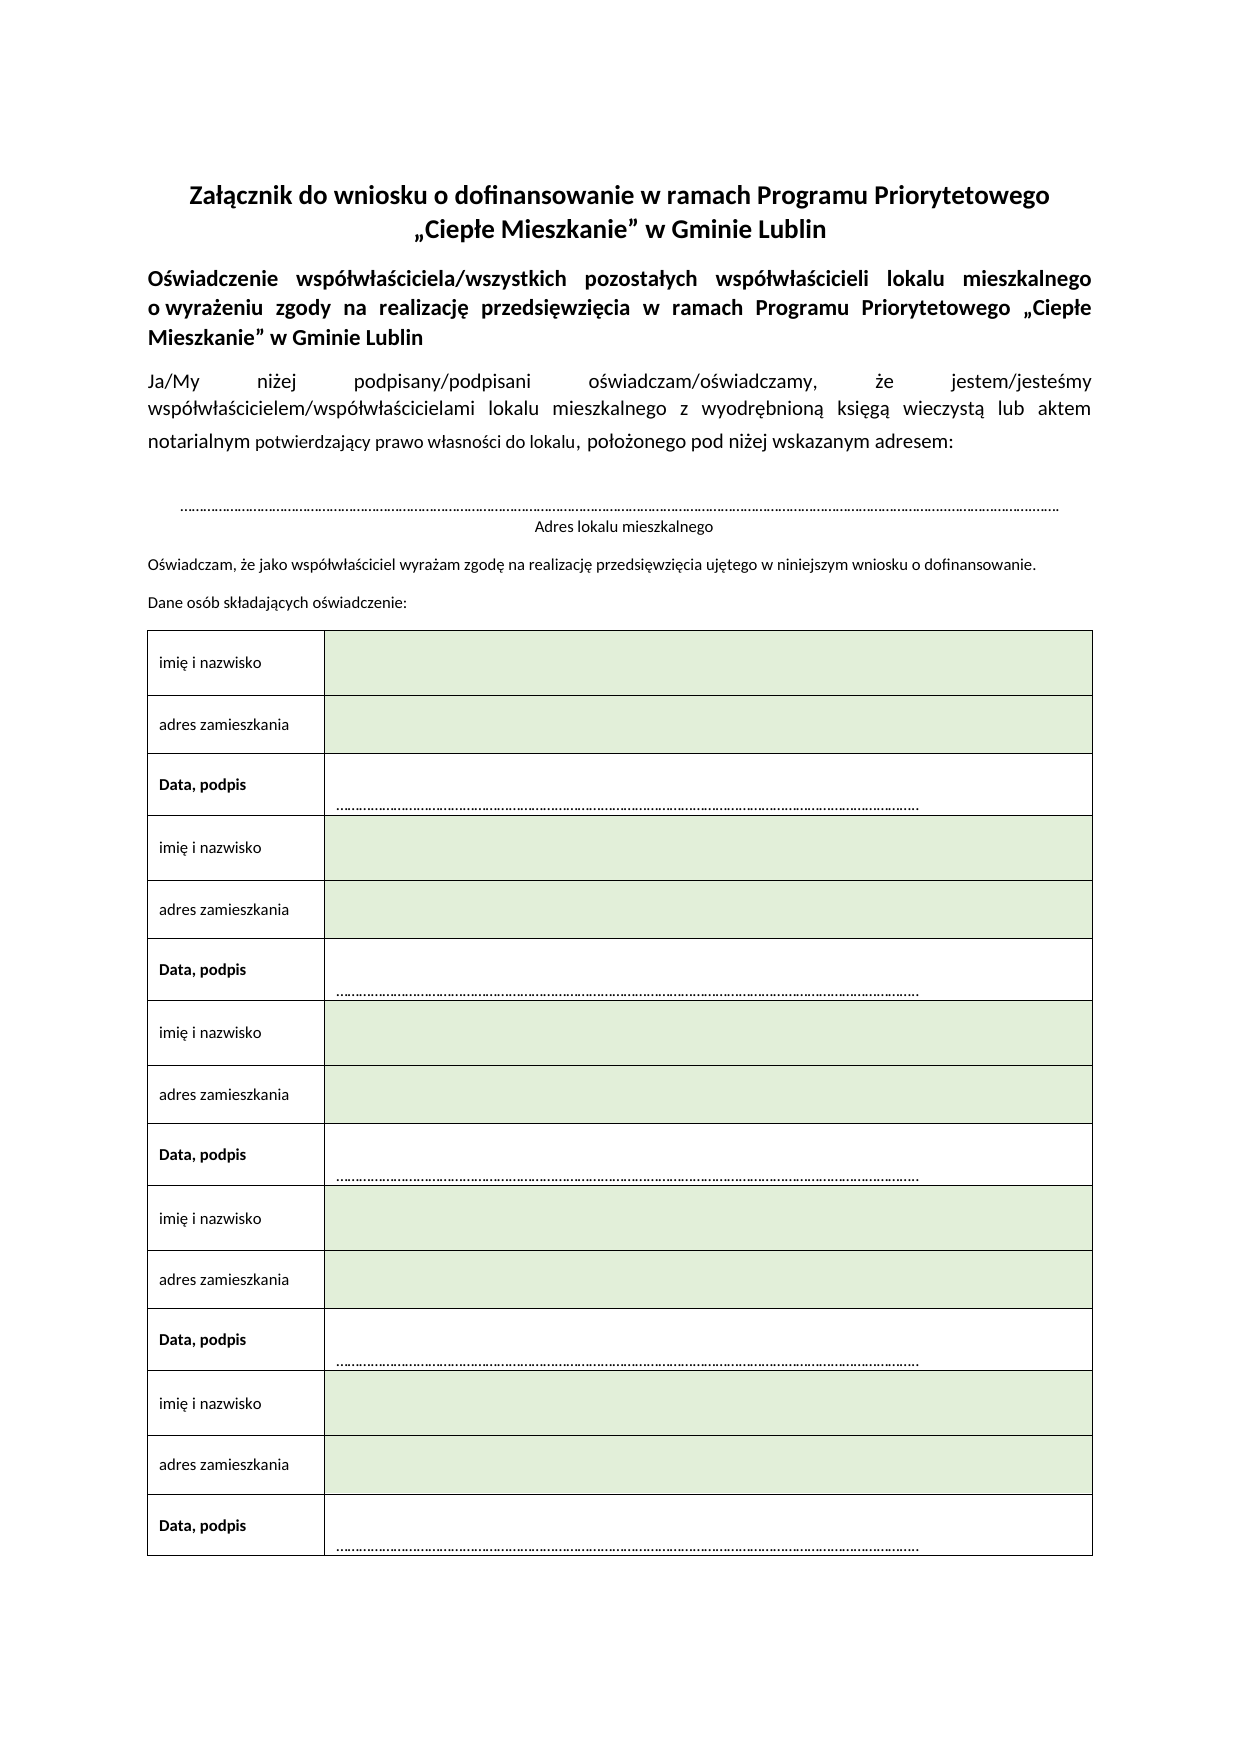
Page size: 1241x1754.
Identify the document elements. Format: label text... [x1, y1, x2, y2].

table_cell [325, 1066, 1092, 1123]
table_cell imię i nazwisko [148, 816, 324, 880]
table_cell …………………………………………………………………………………………………………………………………….. [325, 939, 1092, 1000]
table_cell [325, 1186, 1092, 1250]
text Ja/My niżej podpisany/podpisani oświadczam/oświadczamy, że jestem/jesteśmy współwłaścicielem/współwłaścicielami lokalu mieszkalnego z wyodrębnioną księgą wieczystą lub aktem notarialnym potwierdzający prawo własności do lokalu, położonego pod niżej wskazanym adresem: [148, 369, 1093, 455]
text Dane osób składających oświadczenie: [148, 592, 1093, 612]
table_cell Data, podpis [148, 1495, 324, 1555]
table_cell imię i nazwisko [148, 1001, 324, 1065]
table_header imię i nazwisko [148, 631, 324, 695]
table_cell [325, 696, 1092, 753]
table_cell Data, podpis [148, 1124, 324, 1185]
table_cell …………………………………………………………………………………………………………………………………….. [325, 1124, 1092, 1185]
table_cell adres zamieszkania [148, 696, 324, 753]
text Załącznik do wniosku o dofinansowanie w ramach Programu Priorytetowego „Ciepłe Mieszkanie” w Gminie Lublin [148, 178, 1093, 246]
table_header [325, 631, 1092, 695]
table_cell imię i nazwisko [148, 1371, 324, 1435]
table_cell Data, podpis [148, 754, 324, 815]
table_cell adres zamieszkania [148, 1251, 324, 1308]
text ………………………………………………………………………………………………………………………………………………………………………………..………………….……. [148, 495, 1093, 515]
table_cell imię i nazwisko [148, 1186, 324, 1250]
table_cell [325, 1436, 1092, 1493]
table_cell adres zamieszkania [148, 1066, 324, 1123]
table_cell [325, 1251, 1092, 1308]
table_cell [325, 1001, 1092, 1065]
table_cell adres zamieszkania [148, 881, 324, 938]
text Adres lokalu mieszkalnego [148, 516, 1093, 536]
text Oświadczam, że jako współwłaściciel wyrażam zgodę na realizację przedsięwzięcia ujętego w niniejszym wniosku o dofinansowanie. [148, 554, 1093, 574]
table_cell [325, 881, 1092, 938]
table_cell …………………………………………………………………………………………………………………………………….. [325, 1495, 1092, 1555]
table_cell …………………………………………………………………………………………………………………………………….. [325, 1309, 1092, 1370]
table_cell Data, podpis [148, 1309, 324, 1370]
table_cell [325, 1371, 1092, 1435]
table_cell …………………………………………………………………………………………………………………………………….. [325, 754, 1092, 815]
table_cell Data, podpis [148, 939, 324, 1000]
table_cell adres zamieszkania [148, 1436, 324, 1493]
table_cell [325, 816, 1092, 880]
text Oświadczenie współwłaściciela/wszystkich pozostałych współwłaścicieli lokalu mieszkalnego o wyrażeniu zgody na realizację przedsięwzięcia w ramach Programu Priorytetowego „Ciepłe Mieszkanie” w Gminie Lublin [148, 264, 1093, 351]
